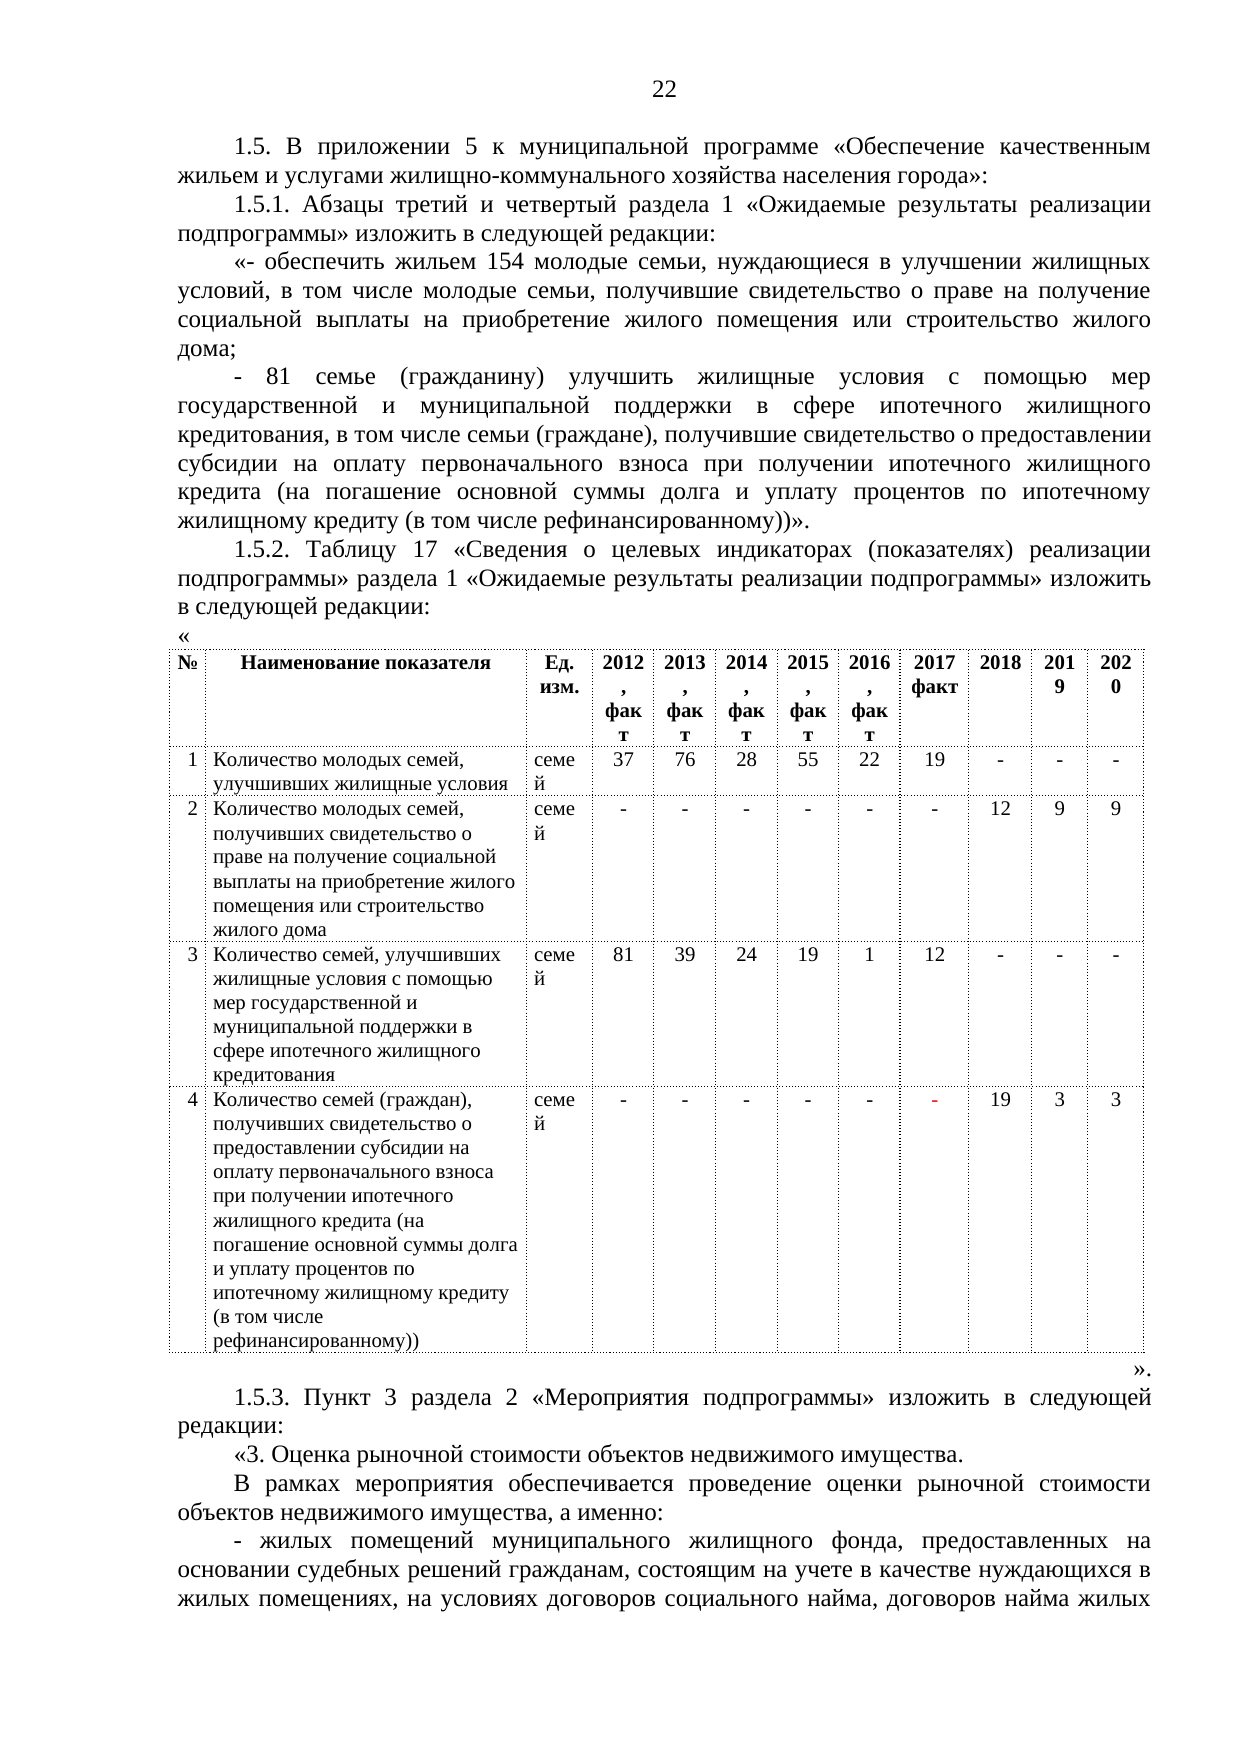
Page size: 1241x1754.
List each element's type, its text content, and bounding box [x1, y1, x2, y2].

table_cell - [1031, 941, 1087, 1086]
table_cell 3 [1031, 1086, 1087, 1352]
table_cell 3 [169, 941, 205, 1086]
table_cell 37 [593, 746, 654, 795]
text 1.5.2. Таблицу 17 «Сведения о целевых индикаторах (показателях) реализации подпрограммы» раздела 1 «Ожидаемые результаты реализации подпрограммы» изложить в следующей редакции: [177, 534, 1152, 620]
table_cell 1 [839, 941, 900, 1086]
table_cell 9 [1088, 795, 1144, 941]
table_cell - [1088, 941, 1144, 1086]
table_cell 19 [777, 941, 838, 1086]
table_cell 1 [169, 746, 205, 795]
table_cell - [900, 795, 969, 941]
text «- обеспечить жильем 154 молодые семьи, нуждающиеся в улучшении жилищных условий, в том числе молодые семьи, получившие свидетельство о праве на получение социальной выплаты на приобретение жилого помещения или строительство жилого дома; [177, 246, 1152, 361]
table_header Ед. изм. [526, 649, 592, 746]
table_cell 19 [969, 1086, 1031, 1352]
table_header 2012, факт [593, 649, 654, 746]
table_cell 55 [777, 746, 838, 795]
table_cell - [1088, 746, 1144, 795]
table_cell - [777, 1086, 838, 1352]
table_cell 2 [169, 795, 205, 941]
table_cell - [654, 795, 715, 941]
table_cell 39 [654, 941, 715, 1086]
table_cell - [839, 795, 900, 941]
text « [177, 620, 1152, 649]
table_cell - [839, 1086, 900, 1352]
text ». [177, 1353, 1152, 1382]
table_header 2013, факт [654, 649, 715, 746]
table_cell - [969, 941, 1031, 1086]
table_header 2017 факт [900, 649, 969, 746]
table_header 2018 [969, 649, 1031, 746]
table_cell 3 [1088, 1086, 1144, 1352]
table_cell Количество молодых семей, улучшивших жилищные условия [205, 746, 526, 795]
table_cell - [715, 795, 777, 941]
table_header 2014, факт [715, 649, 777, 746]
table_header 2019 [1031, 649, 1087, 746]
table_cell - [777, 795, 838, 941]
table_header Наименование показателя [205, 649, 526, 746]
table_cell - [969, 746, 1031, 795]
table_cell Количество семей, улучшивших жилищные условия с помощью мер государственной и муниципальной поддержки в сфере ипотечного жилищного кредитования [205, 941, 526, 1086]
table_cell Количество молодых семей, получивших свидетельство о праве на получение социальной выплаты на приобретение жилого помещения или строительство жилого дома [205, 795, 526, 941]
table_cell - [654, 1086, 715, 1352]
table_cell 22 [839, 746, 900, 795]
table_cell - [715, 1086, 777, 1352]
text - 81 семье (гражданину) улучшить жилищные условия с помощью мер государственной и муниципальной поддержки в сфере ипотечного жилищного кредитования, в том числе семьи (граждане), получившие свидетельство о предоставлении субсидии на оплату первоначального взноса при получении ипотечного жилищного кредита (на погашение основной суммы долга и уплату процентов по ипотечному жилищному кредиту (в том числе рефинансированному))». [177, 361, 1152, 534]
table_cell семей [526, 746, 592, 795]
text «3. Оценка рыночной стоимости объектов недвижимого имущества. [177, 1439, 1152, 1468]
table_cell 76 [654, 746, 715, 795]
table_cell 4 [169, 1086, 205, 1352]
text 1.5.3. Пункт 3 раздела 2 «Мероприятия подпрограммы» изложить в следующей редакции: [177, 1382, 1152, 1439]
table_cell - [593, 1086, 654, 1352]
table_cell 12 [969, 795, 1031, 941]
table_cell семей [526, 795, 592, 941]
table_cell - [900, 1086, 969, 1352]
text В рамках мероприятия обеспечивается проведение оценки рыночной стоимости объектов недвижимого имущества, а именно: [177, 1468, 1152, 1525]
table_cell - [1031, 746, 1087, 795]
table_cell 9 [1031, 795, 1087, 941]
text 1.5. В приложении 5 к муниципальной программе «Обеспечение качественным жильем и услугами жилищно-коммунального хозяйства населения города»: [177, 131, 1152, 189]
text 1.5.1. Абзацы третий и четвертый раздела 1 «Ожидаемые результаты реализации подпрограммы» изложить в следующей редакции: [177, 189, 1152, 246]
table_cell 19 [900, 746, 969, 795]
table_cell - [593, 795, 654, 941]
table_cell 12 [900, 941, 969, 1086]
table_header 2015, факт [777, 649, 838, 746]
table_cell семей [526, 1086, 592, 1352]
table_header 2016, факт [839, 649, 900, 746]
table_cell 24 [715, 941, 777, 1086]
table_header № [169, 649, 205, 746]
table_cell семей [526, 941, 592, 1086]
table_cell 28 [715, 746, 777, 795]
table_header 2020 [1088, 649, 1144, 746]
table_cell 81 [593, 941, 654, 1086]
table_cell Количество семей (граждан), получивших свидетельство о предоставлении субсидии на оплату первоначального взноса при получении ипотечного жилищного кредита (на погашение основной суммы долга и уплату процентов по ипотечному жилищному кредиту (в том числе рефинансированному)) [205, 1086, 526, 1352]
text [177, 1525, 1152, 1612]
